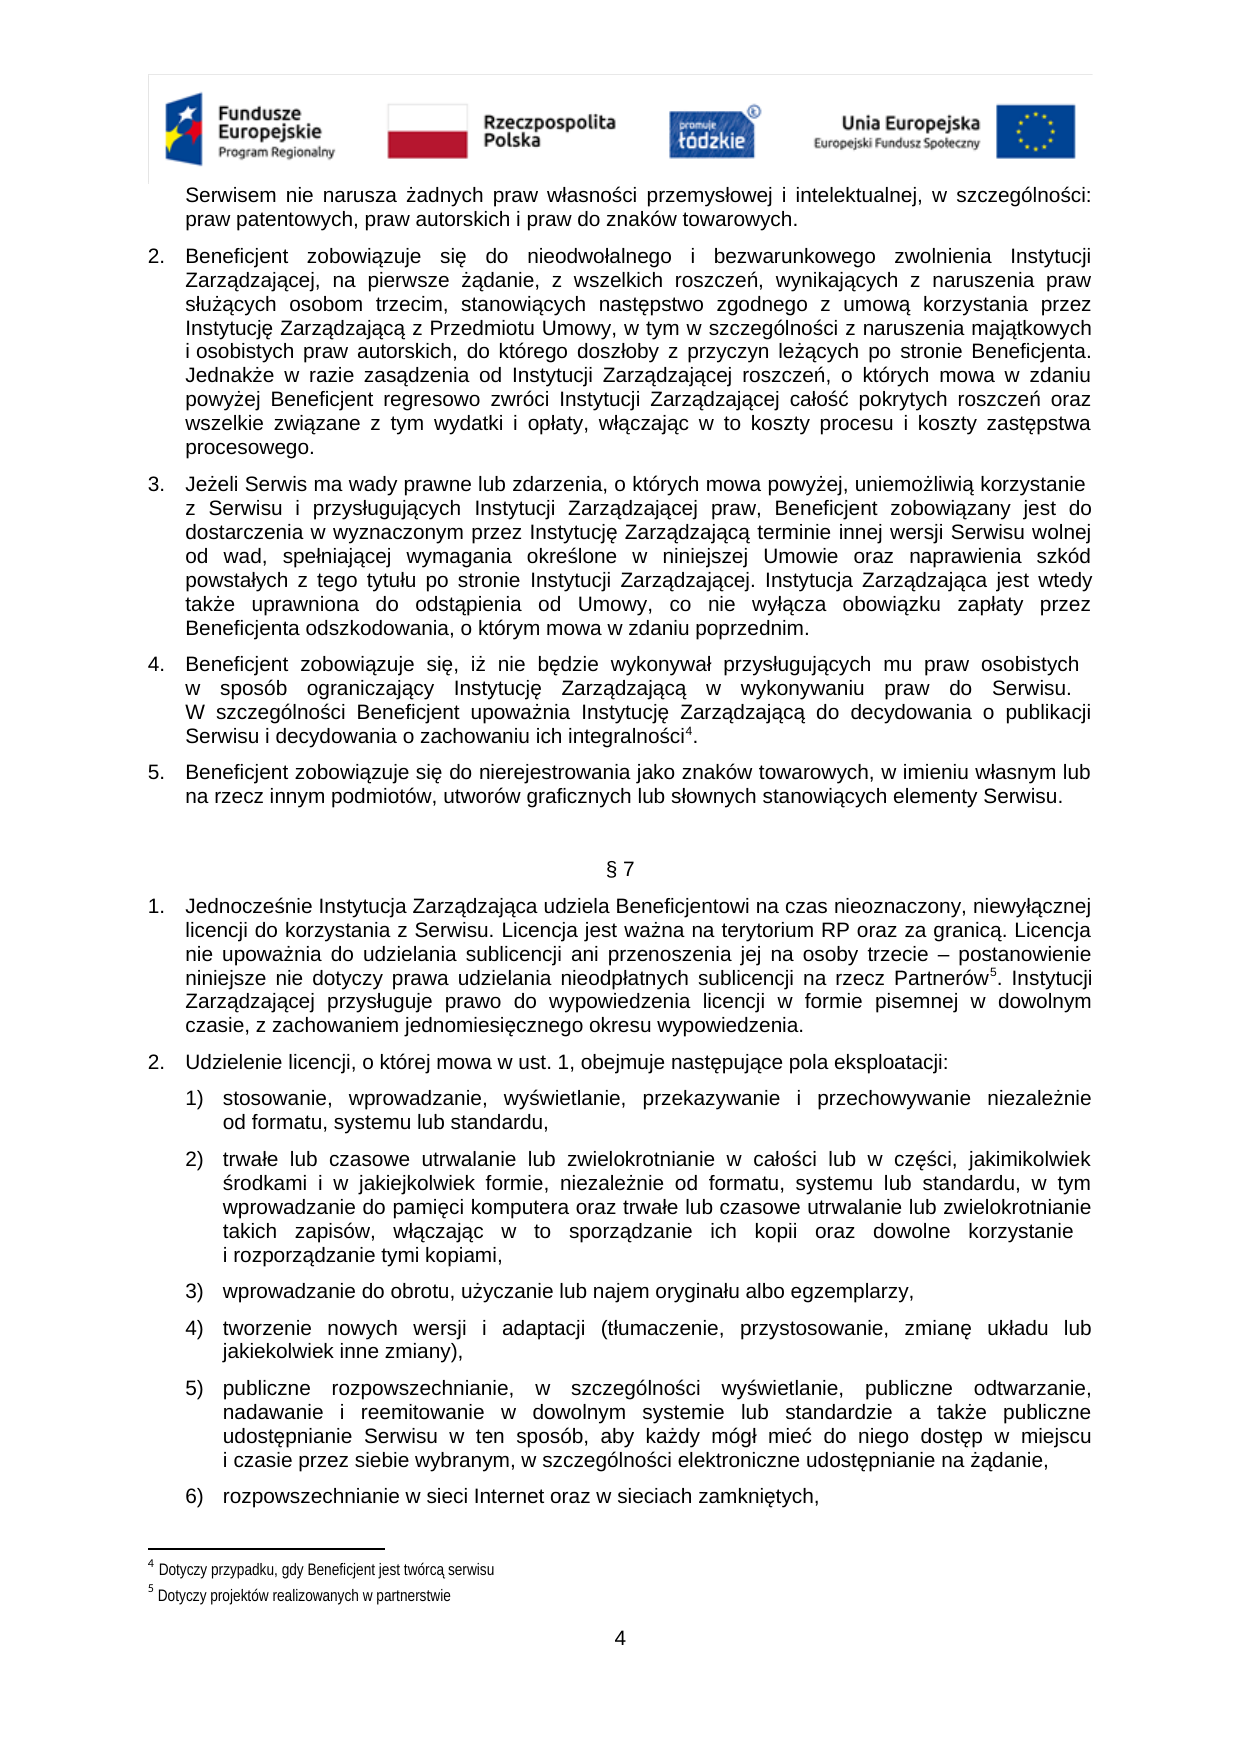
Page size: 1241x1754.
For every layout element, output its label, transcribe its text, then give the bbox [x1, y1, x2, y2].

list Jednocześnie Instytucja Zarządzająca udziela Beneficjentowi na czas nieoznaczony, niewyłącznej licencji do korzystania z Serwisu. Licencja jest ważna na terytorium RP oraz za granicą. Licencja nie upoważnia do udzielania sublicencji ani przenoszenia jej na osoby trzecie – postanowienie niniejsze nie dotyczy prawa udzielania nieodpłatnych sublicencji na rzecz Partnerów. Instytucji Zarządzającej przysługuje prawo do wypowiedzenia licencji w formie pisemnej w dowolnym czasie, z zachowaniem jednomiesięcznego okresu wypowiedzenia. [148, 893, 1092, 1037]
list Jeżeli Serwis ma wady prawne lub zdarzenia, o których mowa powyżej, uniemożliwią korzystanie z Serwisu i przysługujących Instytucji Zarządzającej praw, Beneficjent zobowiązany jest do dostarczenia w wyznaczonym przez Instytucję Zarządzającą terminie innej wersji Serwisu wolnej od wad, spełniającej wymagania określone w niniejszej Umowie oraz naprawienia szkód powstałych z tego tytułu po stronie Instytucji Zarządzającej. Instytucja Zarządzająca jest wtedy także uprawniona do odstąpienia od Umowy, co nie wyłącza obowiązku zapłaty przez Beneficjenta odszkodowania, o którym mowa w zdaniu poprzednim. [148, 472, 1092, 639]
picture [147, 73, 1093, 184]
list Beneficjent zobowiązuje się, iż nie będzie wykonywał przysługujących mu praw osobistych w sposób ograniczający Instytucję Zarządzającą w wykonywaniu praw do Serwisu. W szczególności Beneficjent upoważnia Instytucję Zarządzającą do decydowania o publikacji Serwisu i decydowania o zachowaniu ich integralności. [148, 652, 1092, 748]
list Beneficjent zobowiązuje się do nierejestrowania jako znaków towarowych, w imieniu własnym lub na rzecz innym podmiotów, utworów graficznych lub słownych stanowiących elementy Serwisu. [148, 760, 1092, 808]
list Beneficjent zobowiązuje się do nieodwołalnego i bezwarunkowego zwolnienia Instytucji Zarządzającej, na pierwsze żądanie, z wszelkich roszczeń, wynikających z naruszenia praw służących osobom trzecim, stanowiących następstwo zgodnego z umową korzystania przez Instytucję Zarządzającą z Przedmiotu Umowy, w tym w szczególności z naruszenia majątkowych i osobistych praw autorskich, do którego doszłoby z przyczyn leżących po stronie Beneficjenta. Jednakże w razie zasądzenia od Instytucji Zarządzającej roszczeń, o których mowa w zdaniu powyżej Beneficjent regresowo zwróci Instytucji Zarządzającej całość pokrytych roszczeń oraz wszelkie związane z tym wydatki i opłaty, włączając w to koszty procesu i koszty zastępstwa procesowego. [148, 243, 1092, 459]
list trwałe lub czasowe utrwalanie lub zwielokrotnianie w całości lub w części, jakimikolwiek środkami i w jakiejkolwiek formie, niezależnie od formatu, systemu lub standardu, w tym wprowadzanie do pamięci komputera oraz trwałe lub czasowe utrwalanie lub zwielokrotnianie takich zapisów, włączając w to sporządzanie ich kopii oraz dowolne korzystanie i rozporządzanie tymi kopiami, [185, 1147, 1092, 1266]
list publiczne rozpowszechnianie, w szczególności wyświetlanie, publiczne odtwarzanie, nadawanie i reemitowanie w dowolnym systemie lub standardzie a także publiczne udostępnianie Serwisu w ten sposób, aby każdy mógł mieć do niego dostęp w miejscu i czasie przez siebie wybranym, w szczególności elektroniczne udostępnianie na żądanie, [185, 1376, 1092, 1472]
list Udzielenie licencji, o której mowa w ust. 1, obejmuje następujące pola eksploatacji: [148, 1050, 1092, 1074]
list stosowanie, wprowadzanie, wyświetlanie, przekazywanie i przechowywanie niezależnie od formatu, systemu lub standardu, [185, 1086, 1092, 1134]
list wprowadzanie do obrotu, użyczanie lub najem oryginału albo egzemplarzy, [185, 1279, 1092, 1303]
list rozpowszechnianie w sieci Internet oraz w sieciach zamkniętych, [185, 1484, 1092, 1508]
list tworzenie nowych wersji i adaptacji (tłumaczenie, przystosowanie, zmianę układu lub jakiekolwiek inne zmiany), [185, 1315, 1092, 1363]
text § 7 [148, 857, 1092, 881]
